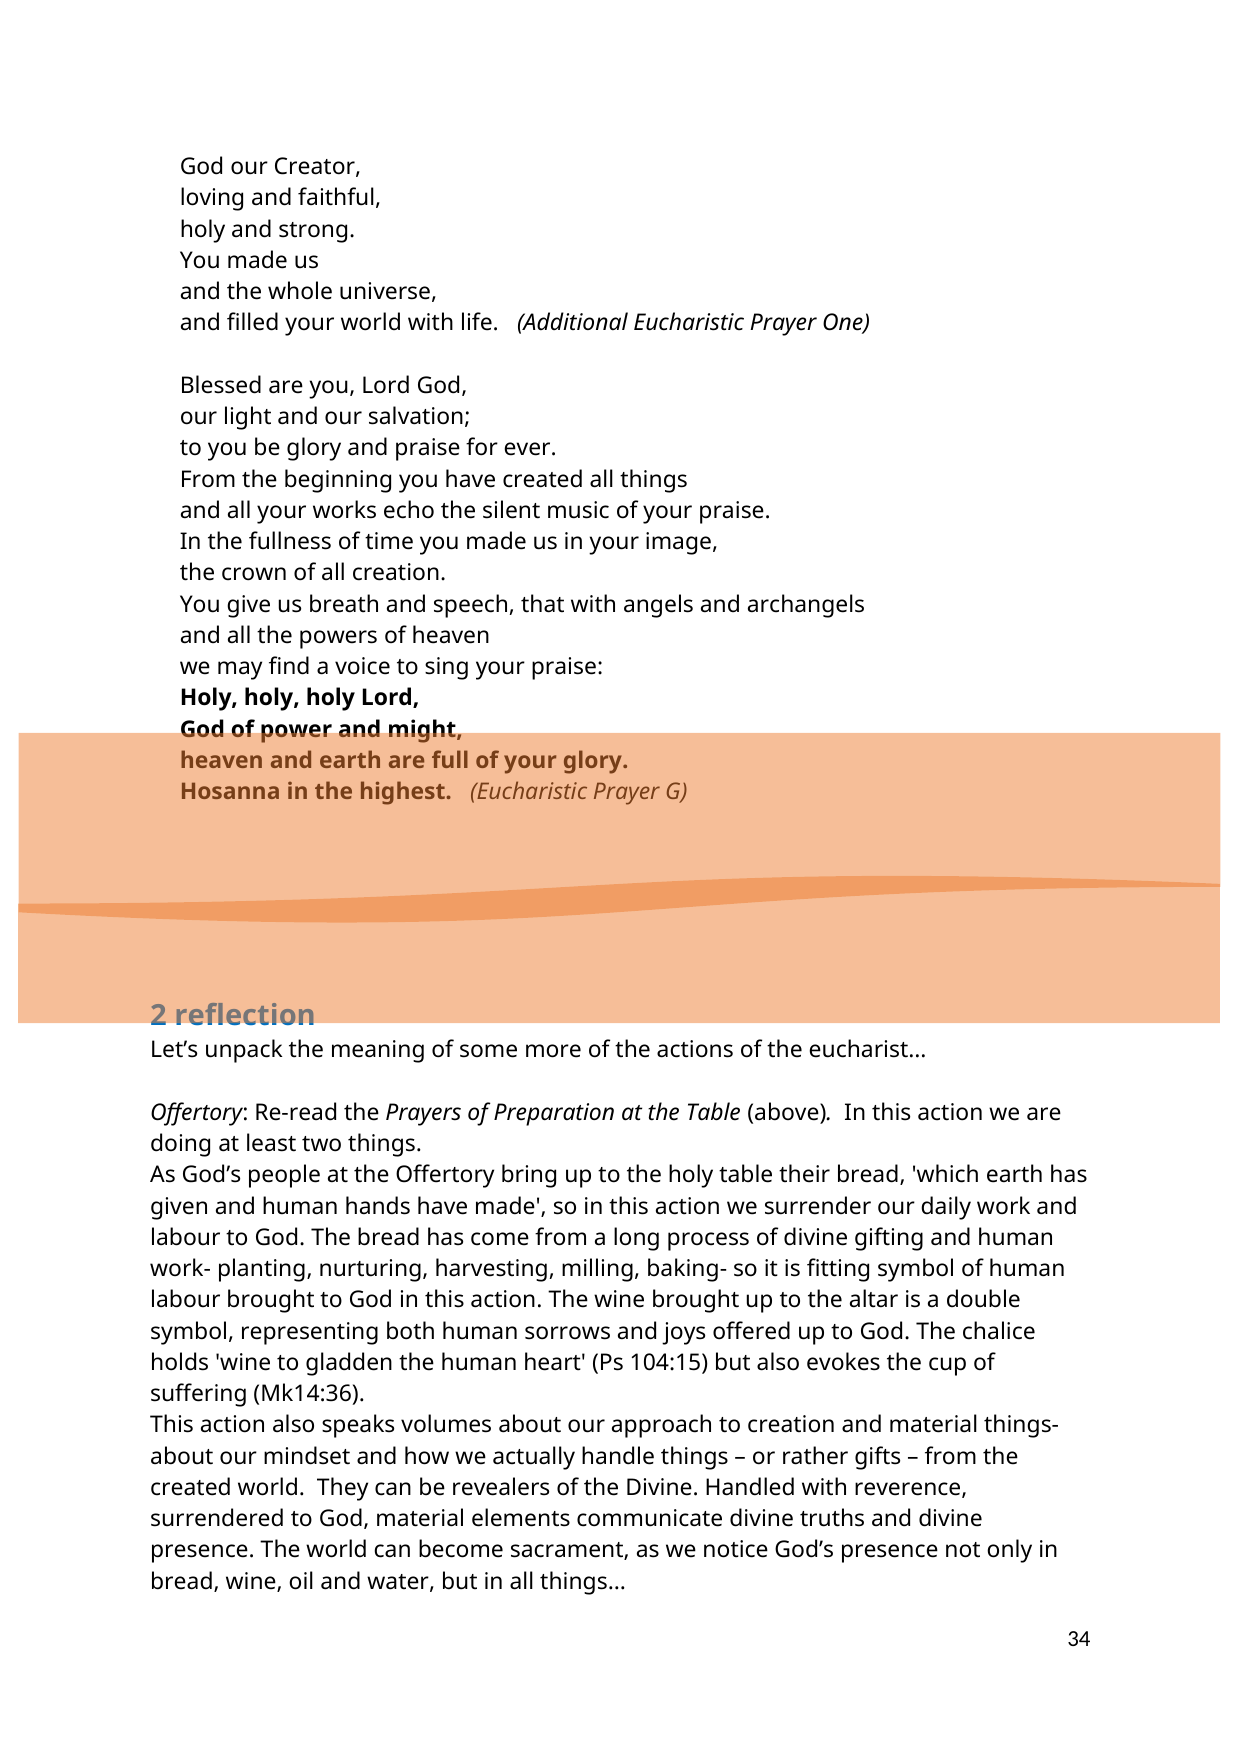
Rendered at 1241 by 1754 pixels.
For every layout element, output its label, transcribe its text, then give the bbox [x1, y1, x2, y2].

text our light and our salvation; [179, 400, 1090, 431]
text Let’s unpack the meaning of some more of the actions of the eucharist… [150, 1033, 1090, 1065]
text From the beginning you have created all things [179, 462, 1090, 494]
text holy and strong. [179, 212, 1090, 244]
text and all the powers of heaven [179, 619, 1090, 650]
text You give us breath and speech, that with angels and archangels [179, 587, 1090, 619]
text God our Creator, [179, 150, 1090, 181]
text to you be glory and praise for ever. [179, 431, 1090, 462]
text God of power and might, [179, 712, 1090, 732]
text and the whole universe, [179, 275, 1090, 306]
text As God’s people at the Offertory bring up to the holy table their bread, 'which earth has given and human hands have made', so in this action we surrender our daily work and labour to God. The bread has come from a long process of divine gifting and human work- planting, nurturing, harvesting, milling, baking- so it is fitting symbol of human labour brought to God in this action. The wine brought up to the altar is a double symbol, representing both human sorrows and joys offered up to God. The chalice holds 'wine to gladden the human heart' (Ps 104:15) but also evokes the cup of suffering (Mk14:36). [150, 1158, 1090, 1408]
text Blessed are you, Lord God, [179, 369, 1090, 400]
text and all your works echo the silent music of your praise. [179, 494, 1090, 525]
text In the fullness of time you made us in your image, [179, 525, 1090, 556]
text we may find a voice to sing your praise: [179, 650, 1090, 681]
text the crown of all creation. [179, 556, 1090, 587]
text Holy, holy, holy Lord, [179, 681, 1090, 712]
text and filled your world with life. (Additional Eucharistic Prayer One) [179, 306, 1090, 337]
text You made us [179, 244, 1090, 275]
text loving and faithful, [179, 181, 1090, 212]
text Offertory: Re-read the Prayers of Preparation at the Table (above). In this action we are doing at least two things. [150, 1096, 1090, 1158]
text This action also speaks volumes about our approach to creation and material things- about our mindset and how we actually handle things – or rather gifts – from the created world. They can be revealers of the Divine. Handled with reverence, surrendered to God, material elements communicate divine truths and divine presence. The world can become sacrament, as we notice God’s presence not only in bread, wine, oil and water, but in all things… [150, 1408, 1090, 1596]
